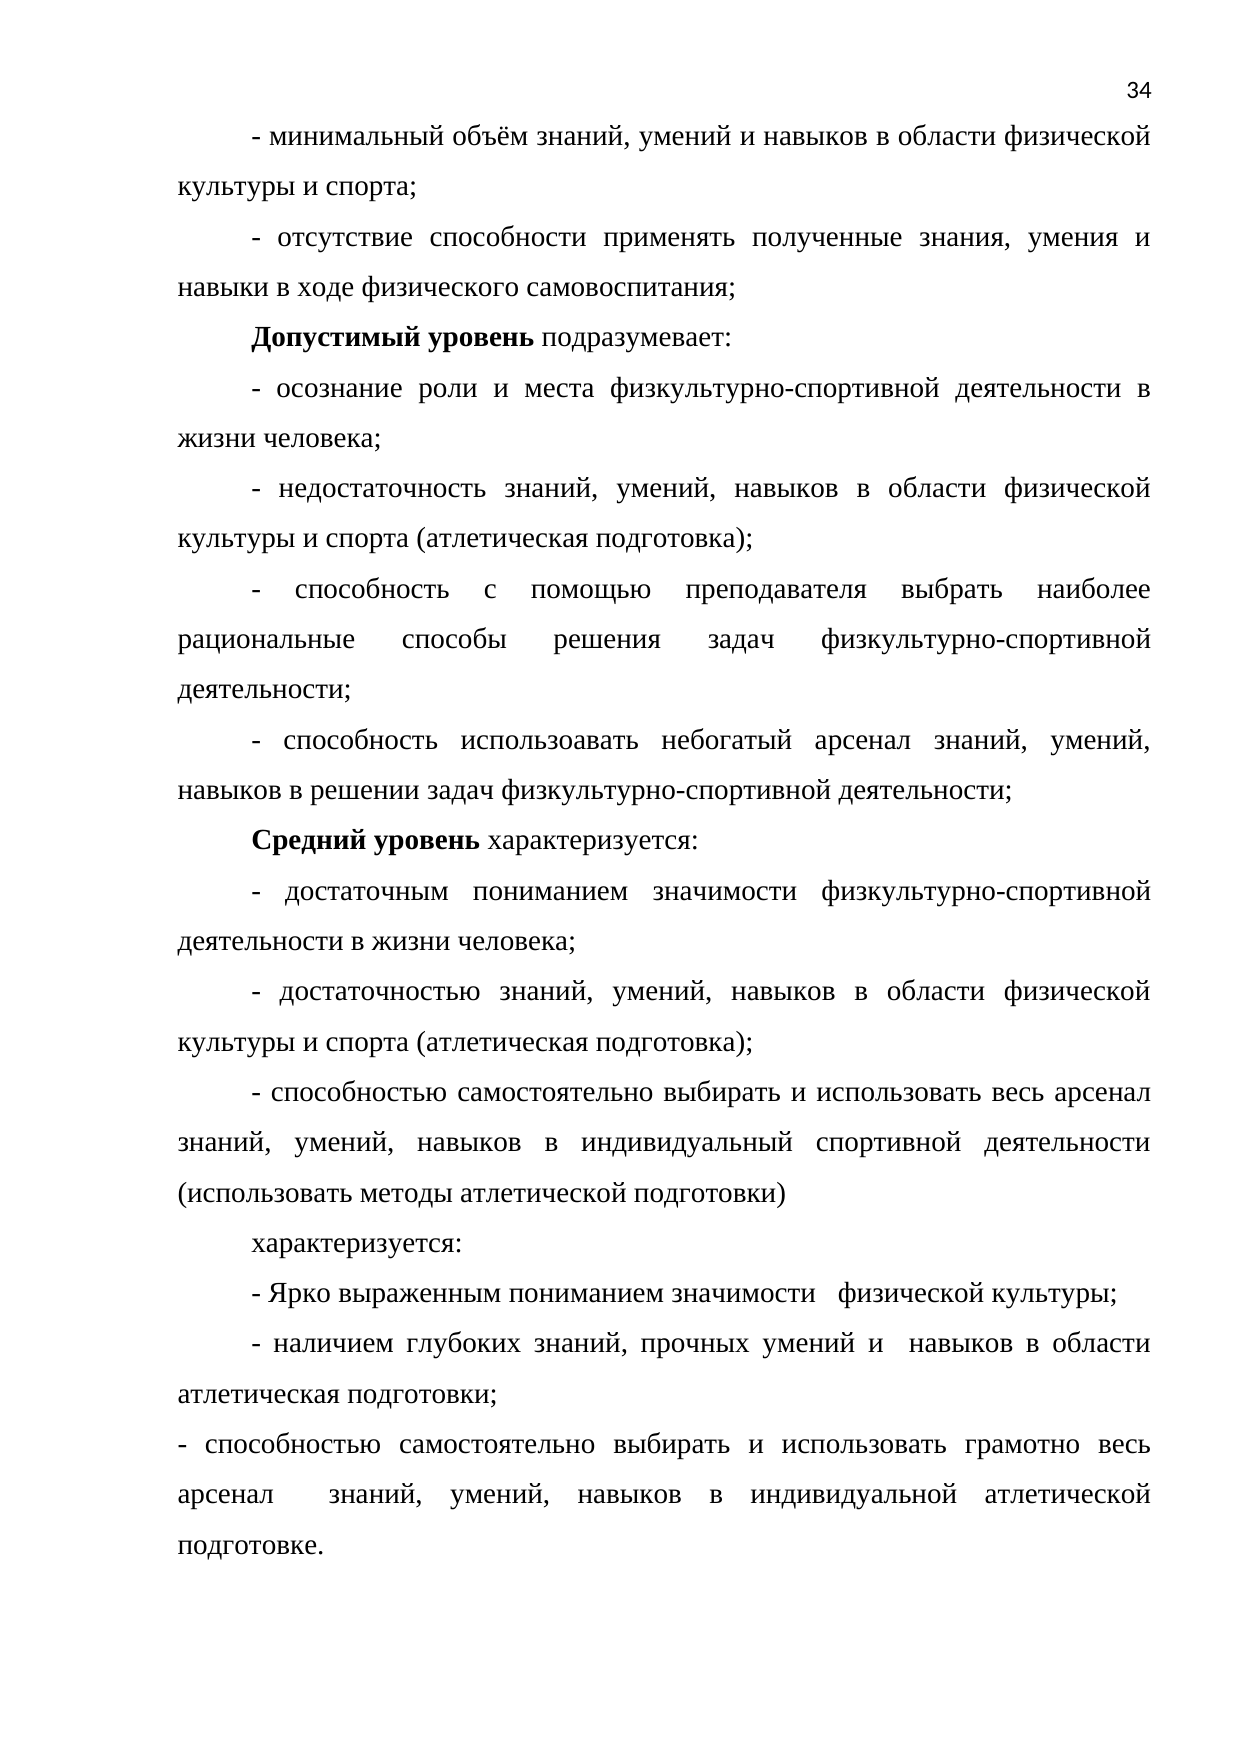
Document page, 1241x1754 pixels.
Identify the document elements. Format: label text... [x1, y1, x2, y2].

text - недостаточность знаний, умений, навыков в области физической культуры и спорта (атлетическая подготовка); [177, 470, 1152, 554]
text - способностью самостоятельно выбирать и использовать грамотно весь арсенал знаний, умений, навыков в индивидуальной атлетической подготовке. [177, 1426, 1152, 1560]
text - осознание роли и места физкультурно-спортивной деятельности в жизни человека; [177, 370, 1152, 453]
text - достаточным пониманием значимости физкультурно-спортивной деятельности в жизни человека; [177, 873, 1152, 957]
text - способность использоавать небогатый арсенал знаний, умений, навыков в решении задач физкультурно-спортивной деятельности; [177, 722, 1152, 806]
text - отсутствие способности применять полученные знания, умения и навыки в ходе физического самовоспитания; [177, 219, 1152, 303]
text - наличием глубоких знаний, прочных умений и навыков в области атлетическая подготовки; [177, 1326, 1152, 1409]
text - достаточностью знаний, умений, навыков в области физической культуры и спорта (атлетическая подготовка); [177, 973, 1152, 1057]
text - минимальный объём знаний, умений и навыков в области физической культуры и спорта; [177, 118, 1152, 202]
text характеризуется: [177, 1225, 1152, 1258]
text Допустимый уровень подразумевает: [177, 319, 1152, 353]
text Средний уровень характеризуется: [177, 822, 1152, 856]
text - способностью самостоятельно выбирать и использовать весь арсенал знаний, умений, навыков в индивидуальный спортивной деятельности (использовать методы атлетической подготовки) [177, 1074, 1152, 1208]
text - способность с помощью преподавателя выбрать наиболее рациональные способы решения задач физкультурно-спортивной деятельности; [177, 571, 1152, 705]
text - Ярко выраженным пониманием значимости физической культуры; [177, 1275, 1152, 1309]
